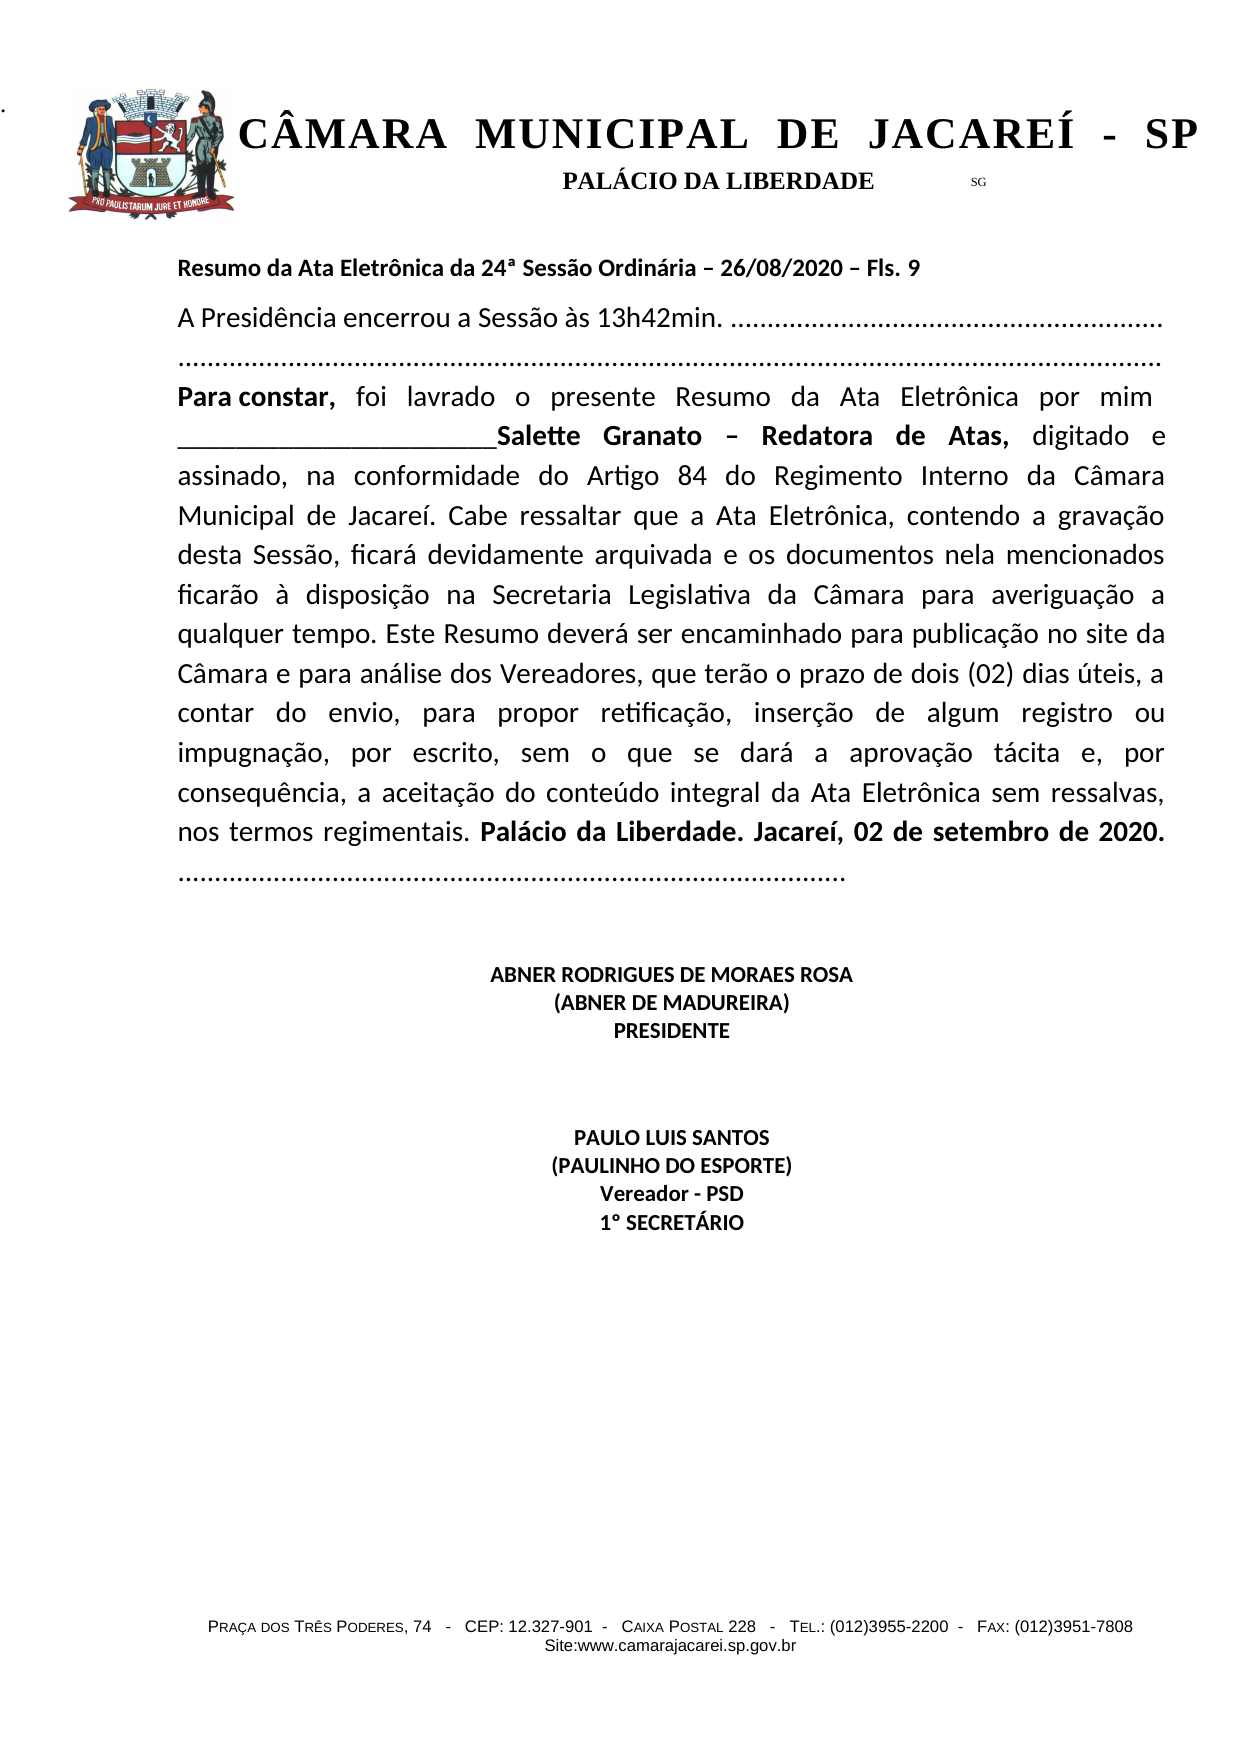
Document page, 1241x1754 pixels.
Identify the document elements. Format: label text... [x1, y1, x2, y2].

picture [68, 88, 235, 220]
text ______________________Salette Granato – Redatora de Atas, digitado e assinado, na conformidade do Artigo 84 do Regimento Interno da Câmara Municipal de Jacareí. Cabe ressaltar que a Ata Eletrônica, contendo a gravação desta Sessão, ficará devidamente arquivada e os documentos nela mencionados ficarão à disposição na Secretaria Legislativa da Câmara para averiguação a qualquer tempo. Este Resumo deverá ser encaminhado para publicação no site da Câmara e para análise dos Vereadores, que terão o prazo de dois (02) dias úteis, a contar do envio, para propor retificação, inserção de algum registro ou impugnação, por escrito, sem o que se dará a aprovação tácita e, por consequência, a aceitação do conteúdo integral da Ata Eletrônica sem ressalvas, nos termos regimentais. Palácio da Liberdade. Jacareí, 02 de setembro de 2020. ........................................................................................... [177, 414, 1166, 889]
text (PAULINHO DO ESPORTE) [177, 1152, 1166, 1179]
text A Presidência encerrou a Sessão às 13h42min. ........................................................... [177, 295, 1166, 335]
text PRESIDENTE [177, 1016, 1166, 1044]
text (ABNER DE MADUREIRA) [177, 988, 1166, 1016]
text Para constar, foi lavrado o presente Resumo da Ata Eletrônica por mim [177, 374, 1166, 414]
text PAULO LUIS SANTOS [177, 1123, 1166, 1152]
text Vereador - PSD [177, 1179, 1166, 1208]
text ...................................................................................................................................... [177, 335, 1166, 374]
text ABNER RODRIGUES DE MORAES ROSA [177, 960, 1166, 988]
text 1º SECRETÁRIO [177, 1208, 1166, 1236]
